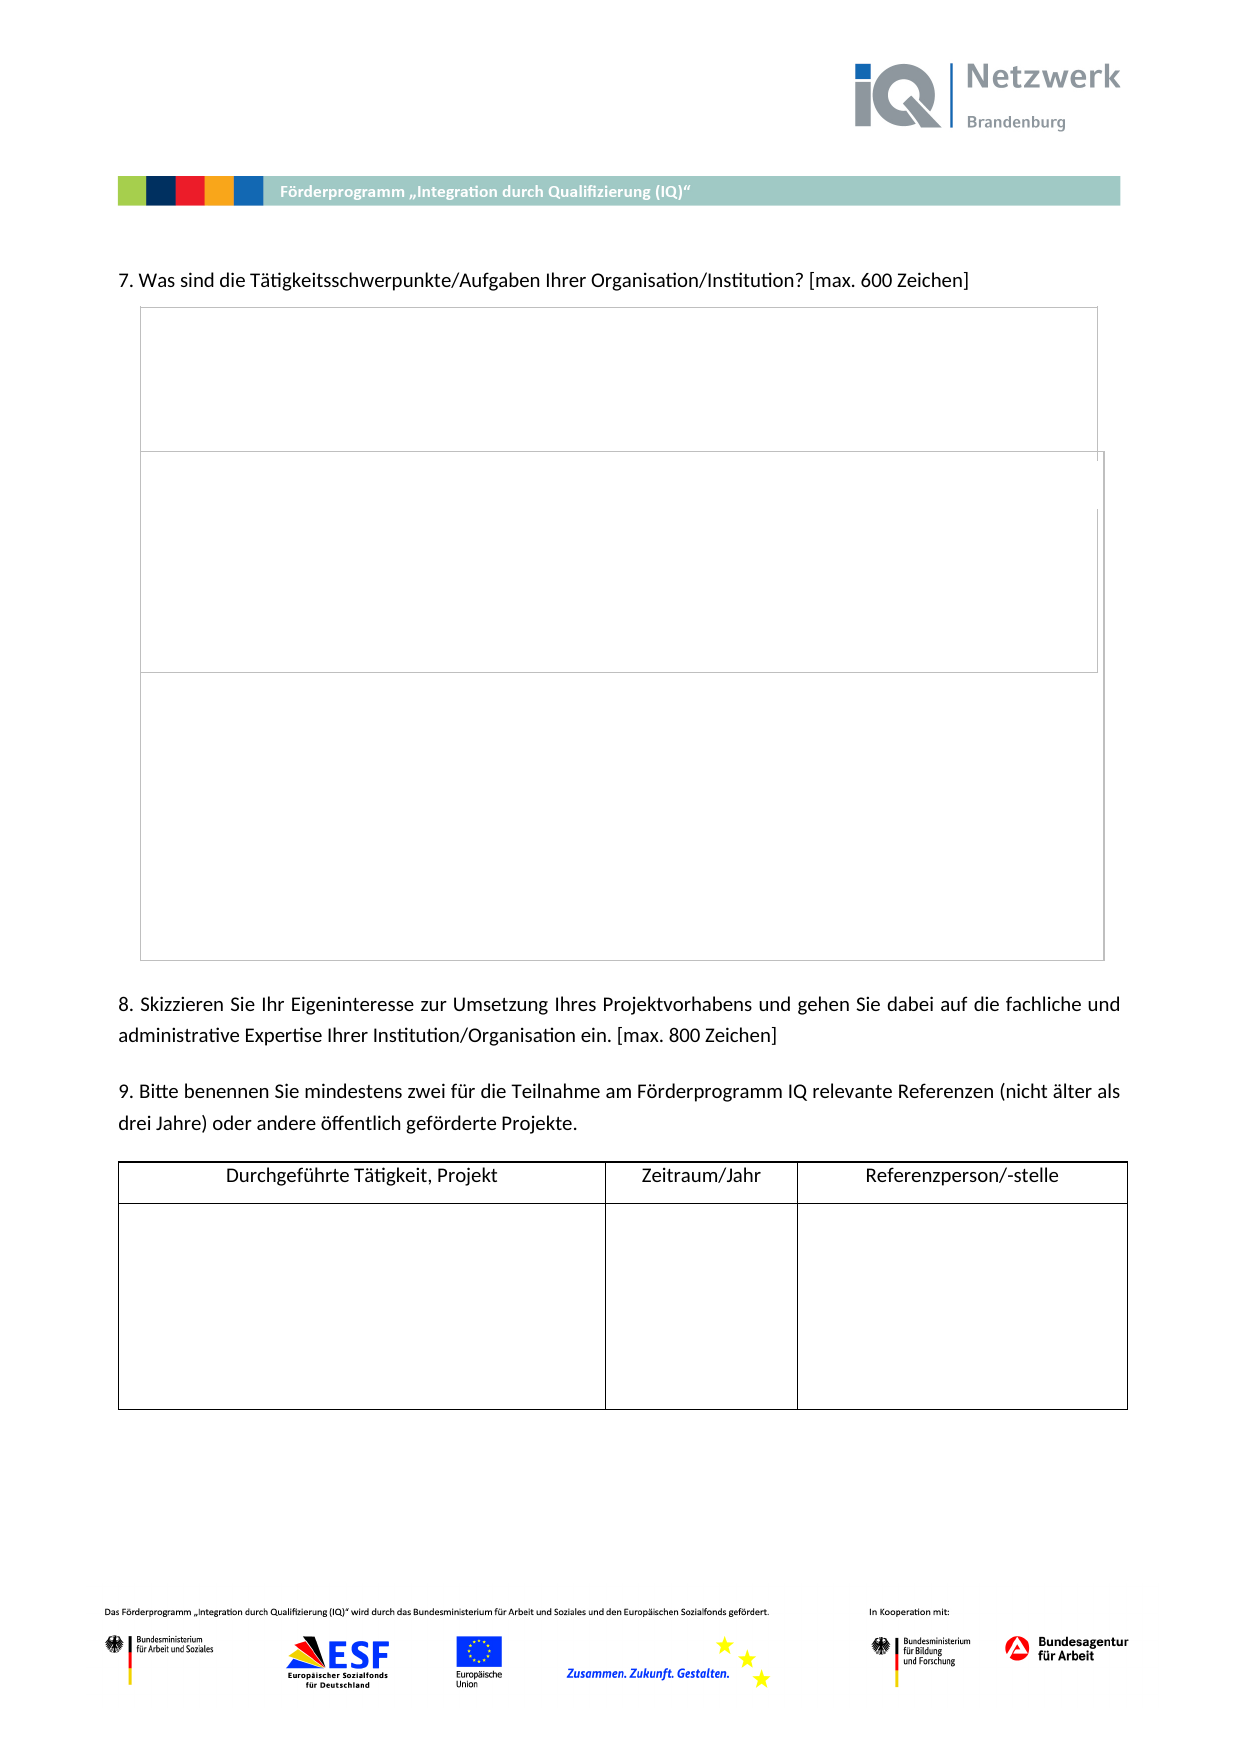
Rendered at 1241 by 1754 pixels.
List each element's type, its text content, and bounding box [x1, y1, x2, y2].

table_cell [606, 1204, 797, 1409]
text 9. Bitte benennen Sie mindestens zwei für die Teilnahme am Förderprogramm IQ relevante Referenzen (nicht älter als drei Jahre) oder andere öffentlich geförderte Projekte. [118, 1074, 1122, 1136]
text 7. Was sind die Tätigkeitsschwerpunkte/Aufgaben Ihrer Organisation/Institution? [max. 600 Zeichen] [118, 262, 1122, 293]
picture [86, 1583, 1160, 1708]
table_header Zeitraum/Jahr [606, 1163, 797, 1203]
picture [117, 51, 1121, 206]
table_header Durchgeführte Tätigkeit, Projekt [119, 1163, 605, 1203]
text 8. Skizzieren Sie Ihr Eigeninteresse zur Umsetzung Ihres Projektvorhabens und gehen Sie dabei auf die fachliche und administrative Expertise Ihrer Institution/Organisation ein. [max. 800 Zeichen] [118, 362, 1122, 1049]
table_cell [119, 1204, 605, 1409]
table_cell [798, 1204, 1127, 1409]
table_header Referenzperson/-stelle [798, 1163, 1127, 1203]
